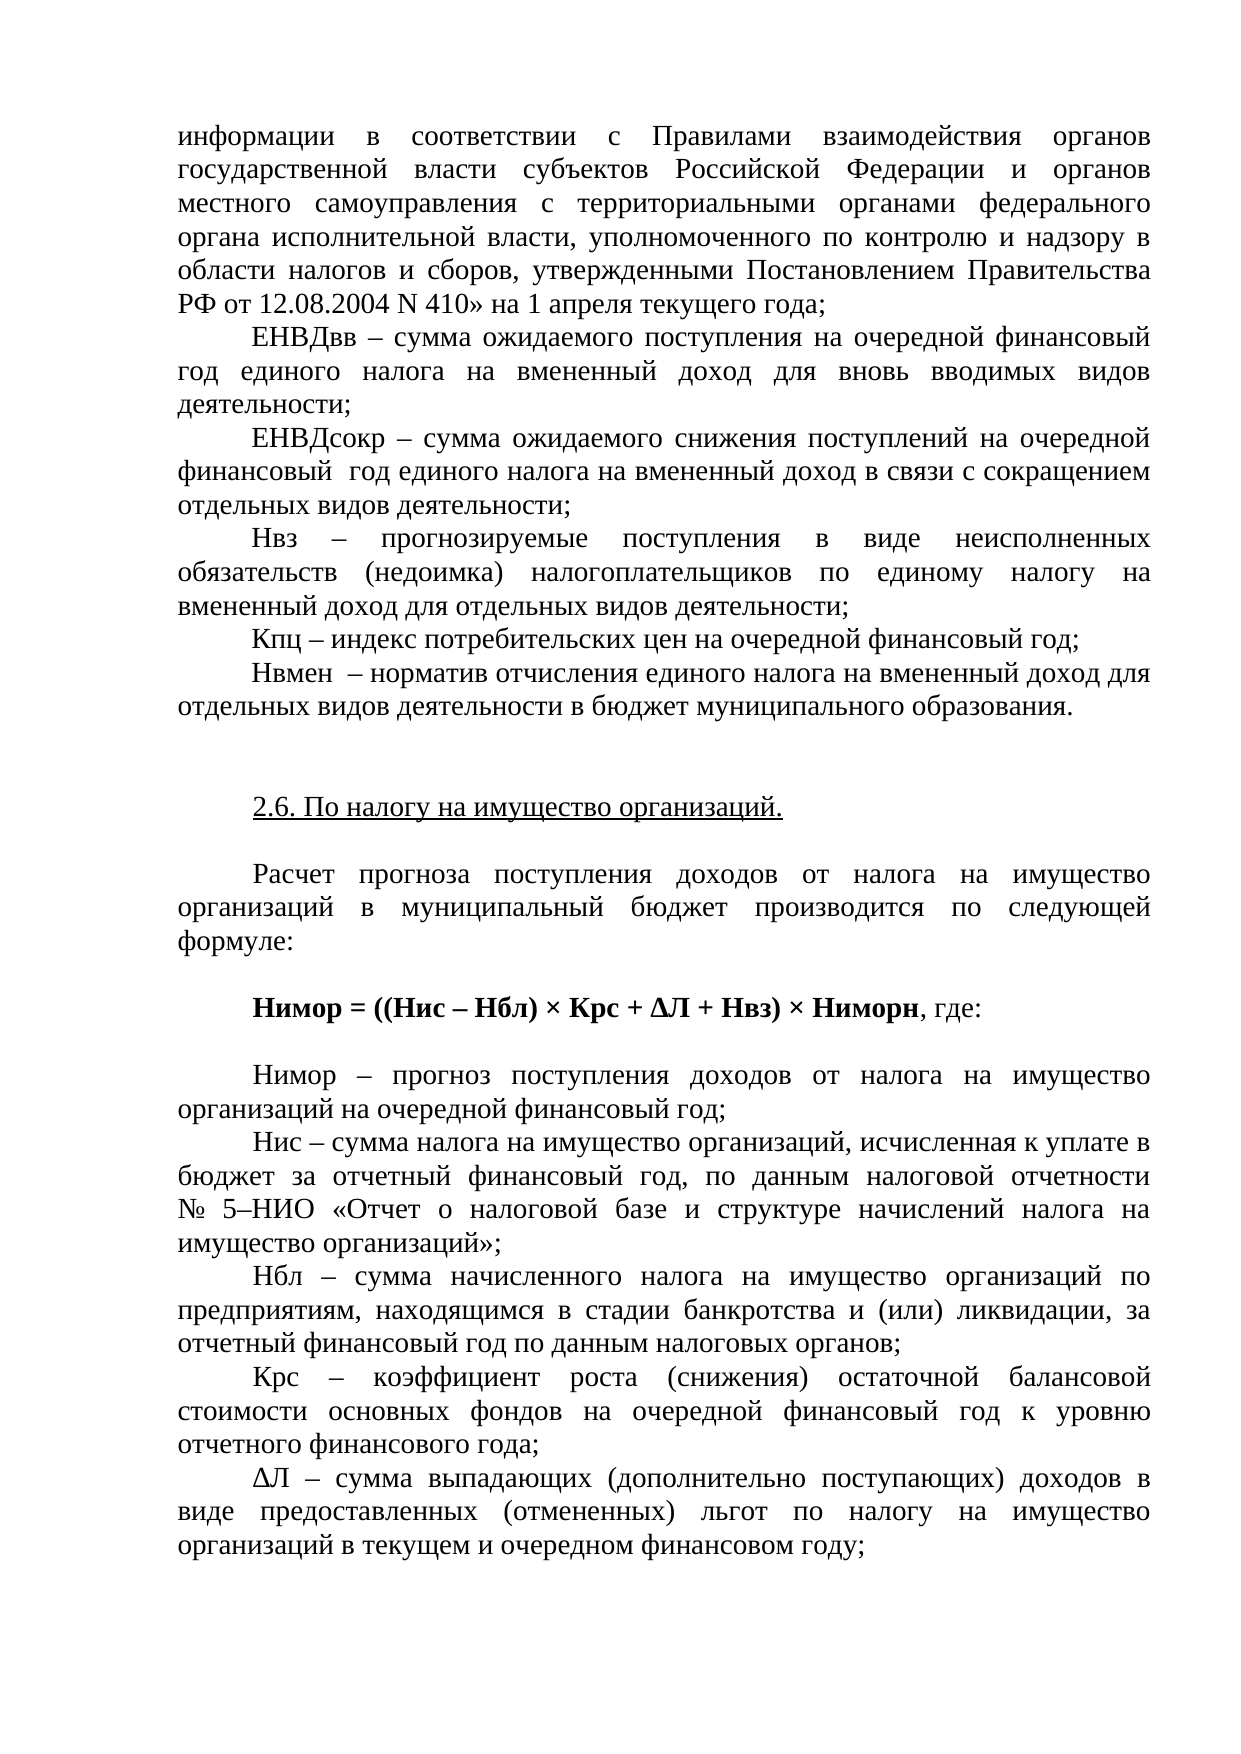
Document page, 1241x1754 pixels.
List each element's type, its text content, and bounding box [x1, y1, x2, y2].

text Нис – сумма налога на имущество организаций, исчисленная к уплате в бюджет за отчетный финансовый год, по данным налоговой отчетности № 5–НИО «Отчет о налоговой базе и структуре начислений налога на имущество организаций»; [177, 1124, 1152, 1258]
text ∆Л – сумма выпадающих (дополнительно поступающих) доходов в виде предоставленных (отмененных) льгот по налогу на имущество организаций в текущем и очередном финансовом году; [177, 1460, 1152, 1560]
text ЕНВДсокр – сумма ожидаемого снижения поступлений на очередной финансовый год единого налога на вмененный доход в связи с сокращением отдельных видов деятельности; [177, 420, 1152, 521]
text ЕНВДвв – сумма ожидаемого поступления на очередной финансовый год единого налога на вмененный доход для вновь вводимых видов деятельности; [177, 319, 1152, 420]
text Нбл – сумма начисленного налога на имущество организаций по предприятиям, находящимся в стадии банкротства и (или) ликвидации, за отчетный финансовый год по данным налоговых органов; [177, 1258, 1152, 1359]
text Нвмен – норматив отчисления единого налога на вмененный доход для отдельных видов деятельности в бюджет муниципального образования. [177, 655, 1152, 722]
text Нвз – прогнозируемые поступления в виде неисполненных обязательств (недоимка) налогоплательщиков по единому налогу на вмененный доход для отдельных видов деятельности; [177, 521, 1152, 621]
text Нимор = ((Нис – Нбл) × Крс + ∆Л + Нвз) × Ниморн, где: [177, 990, 1152, 1024]
text 2.6. По налогу на имущество организаций. [177, 789, 1152, 822]
text Кпц – индекс потребительских цен на очередной финансовый год; [177, 621, 1152, 655]
text Нимор – прогноз поступления доходов от налога на имущество организаций на очередной финансовый год; [177, 1057, 1152, 1124]
text Расчет прогноза поступления доходов от налога на имущество организаций в муниципальный бюджет производится по следующей формуле: [177, 856, 1152, 957]
text Крс – коэффициент роста (снижения) остаточной балансовой стоимости основных фондов на очередной финансовый год к уровню отчетного финансового года; [177, 1359, 1152, 1460]
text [177, 118, 1152, 319]
